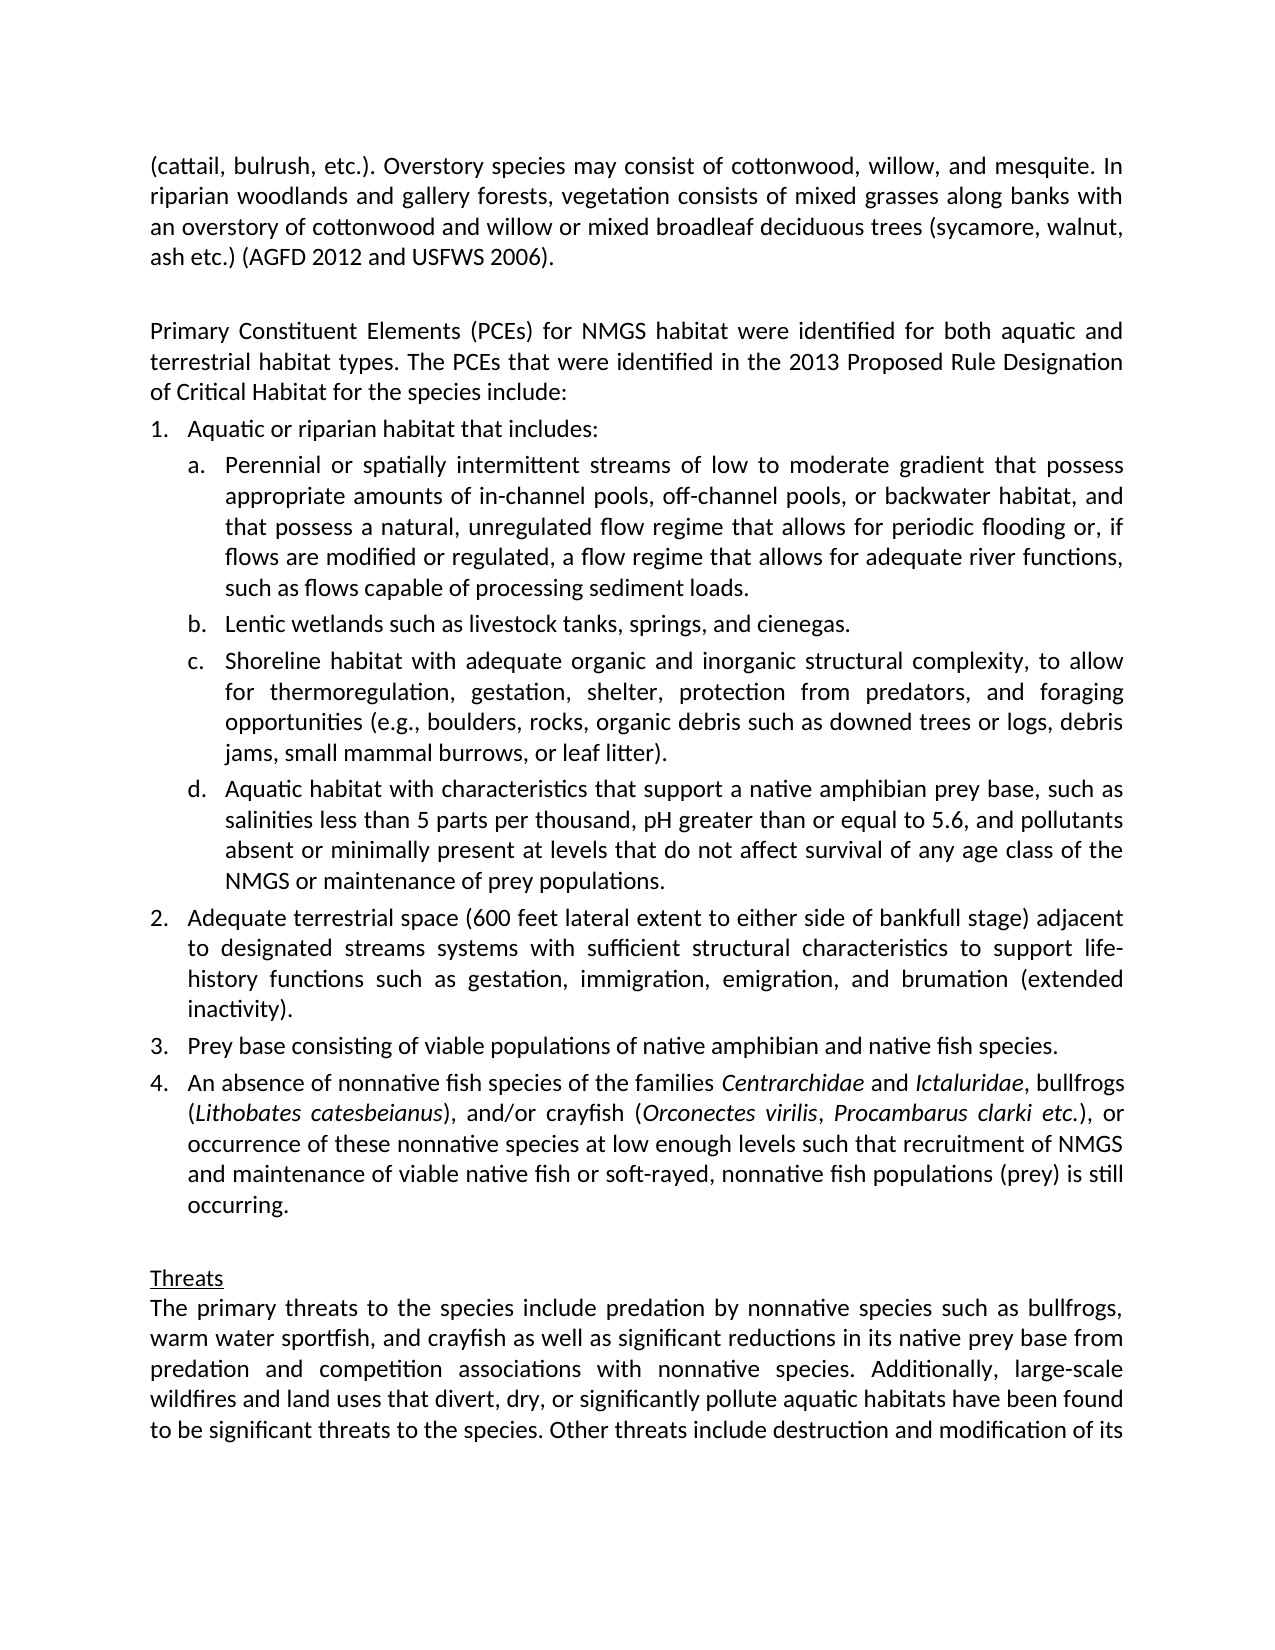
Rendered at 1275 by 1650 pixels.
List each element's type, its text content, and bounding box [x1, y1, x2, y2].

list Perennial or spatially intermittent streams of low to moderate gradient that possess appropriate amounts of in-channel pools, off-channel pools, or backwater habitat, and that possess a natural, unregulated flow regime that allows for periodic flooding or, if flows are modified or regulated, a flow regime that allows for adequate river functions, such as flows capable of processing sediment loads. [187, 450, 1125, 602]
list Shoreline habitat with adequate organic and inorganic structural complexity, to allow for thermoregulation, gestation, shelter, protection from predators, and foraging opportunities (e.g., boulders, rocks, organic debris such as downed trees or logs, debris jams, small mammal burrows, or leaf litter). [187, 645, 1125, 767]
list An absence of nonnative fish species of the families Centrarchidae and Ictaluridae, bullfrogs (Lithobates catesbeianus), and/or crayfish (Orconectes virilis, Procambarus clarki etc.), or occurrence of these nonnative species at low enough levels such that recruitment of NMGS and maintenance of viable native fish or soft-rayed, nonnative fish populations (prey) is still occurring. [150, 1067, 1125, 1220]
list Adequate terrestrial space (600 feet lateral extent to either side of bankfull stage) adjacent to designated streams systems with sufficient structural characteristics to support life-history functions such as gestation, immigration, emigration, and brumation (extended inactivity). [150, 902, 1125, 1024]
list Lentic wetlands such as livestock tanks, springs, and cienegas. [187, 608, 1125, 639]
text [150, 150, 1125, 272]
list Prey base consisting of viable populations of native amphibian and native fish species. [150, 1030, 1125, 1061]
list Aquatic or riparian habitat that includes: [150, 413, 1125, 443]
text Primary Constituent Elements (PCEs) for NMGS habitat were identified for both aquatic and terrestrial habitat types. The PCEs that were identified in the 2013 Proposed Rule Designation of Critical Habitat for the species include: [150, 315, 1125, 407]
list Aquatic habitat with characteristics that support a native amphibian prey base, such as salinities less than 5 parts per thousand, pH greater than or equal to 5.6, and pollutants absent or minimally present at levels that do not affect survival of any age class of the NMGS or maintenance of prey populations. [187, 774, 1125, 896]
text Threats [150, 1263, 1125, 1292]
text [150, 1292, 1125, 1444]
